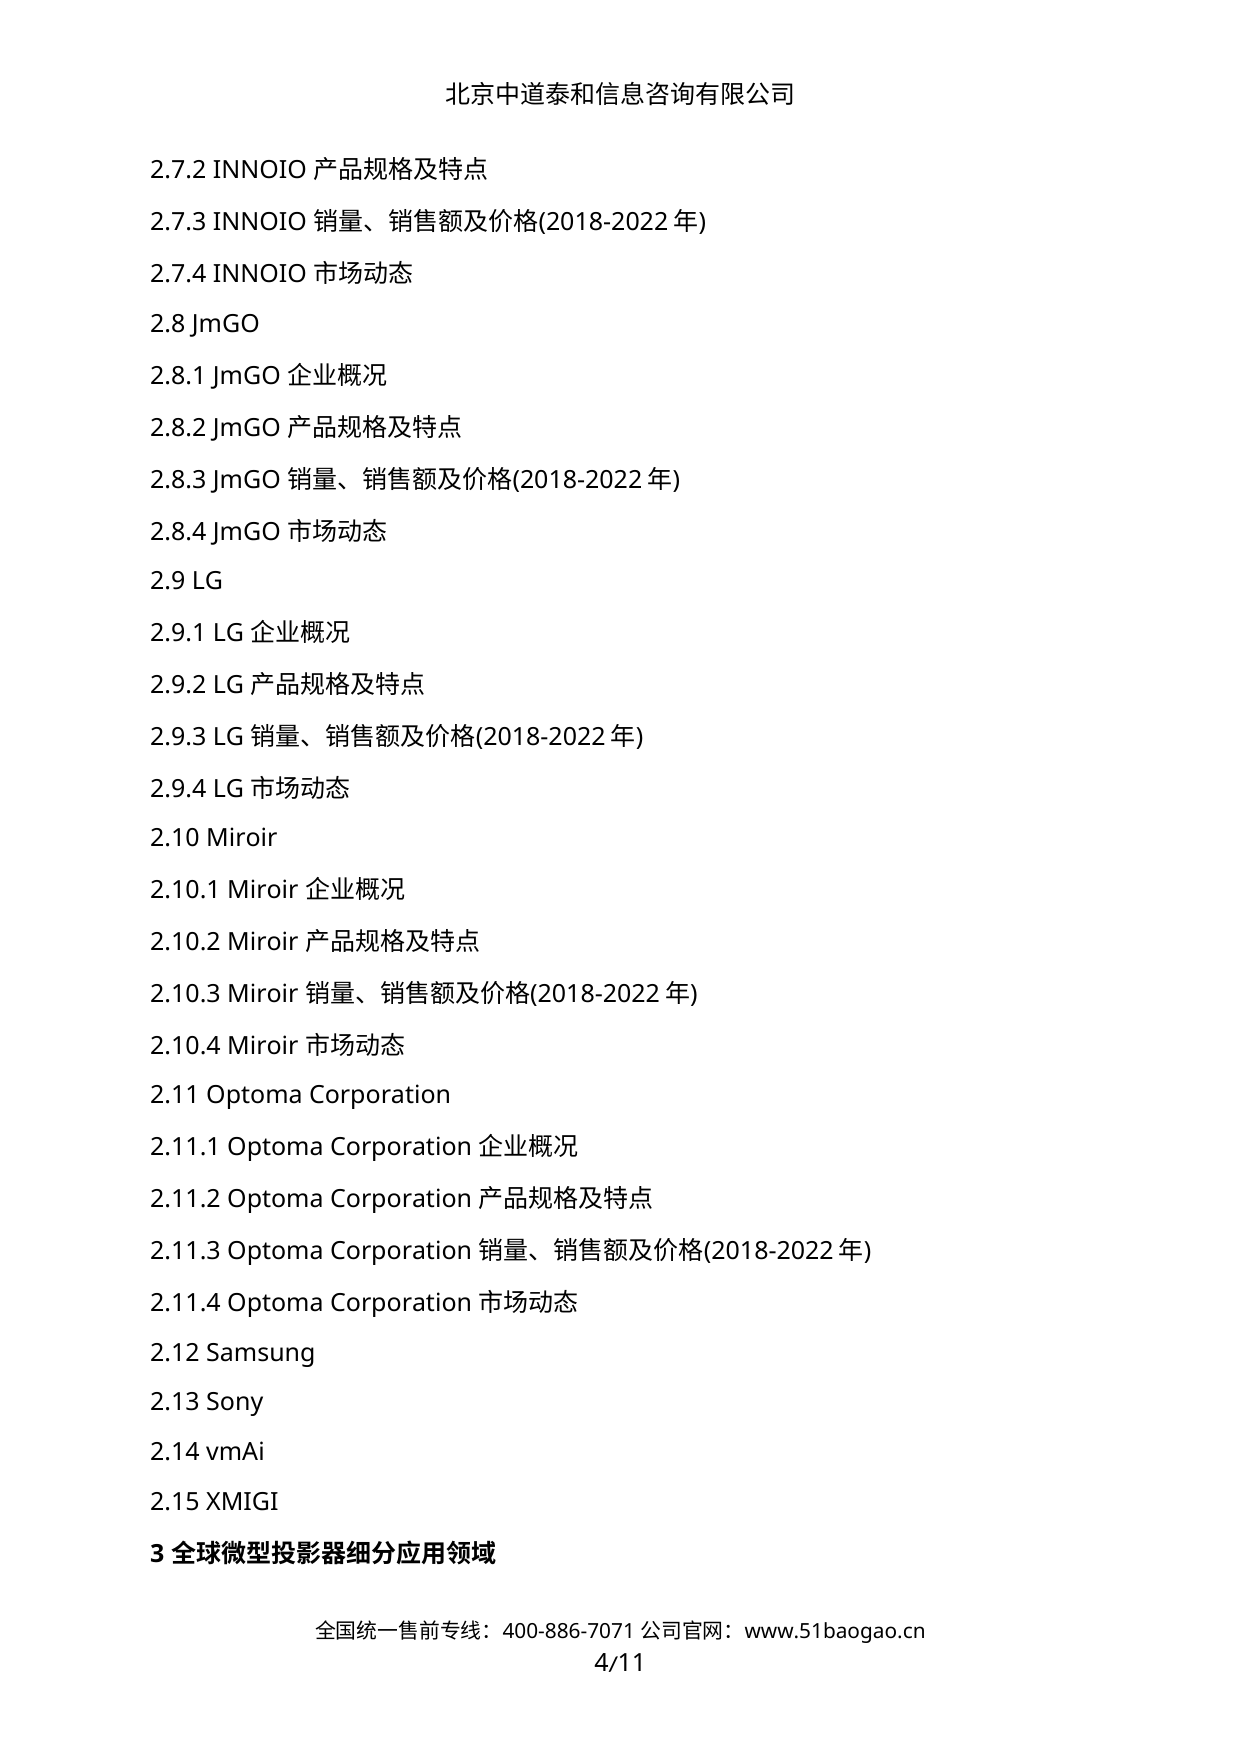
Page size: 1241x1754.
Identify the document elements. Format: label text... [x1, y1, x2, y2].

text 2.9.3 LG 销量、销售额及价格(2018-2022年) [150, 716, 1090, 752]
text 3 全球微型投影器细分应用领域 [150, 1533, 1090, 1569]
text 2.9.2 LG 产品规格及特点 [150, 664, 1090, 701]
text 2.8.3 JmGO 销量、销售额及价格(2018-2022年) [150, 459, 1090, 495]
text 2.8.1 JmGO 企业概况 [150, 355, 1090, 392]
text 2.9.4 LG 市场动态 [150, 768, 1090, 804]
text 2.7.3 INNOIO 销量、销售额及价格(2018-2022年) [150, 202, 1090, 238]
text 2.8.4 JmGO 市场动态 [150, 511, 1090, 547]
text 2.10.2 Miroir 产品规格及特点 [150, 922, 1090, 958]
text 2.8.2 JmGO 产品规格及特点 [150, 407, 1090, 443]
text 2.7.4 INNOIO 市场动态 [150, 254, 1090, 290]
text 2.11.1 Optoma Corporation 企业概况 [150, 1127, 1090, 1163]
text 2.11 Optoma Corporation [150, 1077, 1090, 1111]
text 2.11.4 Optoma Corporation 市场动态 [150, 1282, 1090, 1319]
text 2.9.1 LG 企业概况 [150, 612, 1090, 649]
text 2.10.4 Miroir 市场动态 [150, 1025, 1090, 1062]
text 2.11.3 Optoma Corporation 销量、销售额及价格(2018-2022年) [150, 1231, 1090, 1267]
text 2.13 Sony [150, 1384, 1090, 1418]
text 2.10 Miroir [150, 820, 1090, 854]
text 2.15 XMIGI [150, 1483, 1090, 1517]
text 2.12 Samsung [150, 1334, 1090, 1368]
text 2.10.3 Miroir 销量、销售额及价格(2018-2022年) [150, 973, 1090, 1010]
text 2.14 vmAi [150, 1434, 1090, 1468]
text 2.9 LG [150, 563, 1090, 597]
text 2.8 JmGO [150, 306, 1090, 340]
text 2.11.2 Optoma Corporation 产品规格及特点 [150, 1179, 1090, 1215]
text 2.10.1 Miroir 企业概况 [150, 870, 1090, 906]
text 2.7.2 INNOIO 产品规格及特点 [150, 150, 1090, 186]
